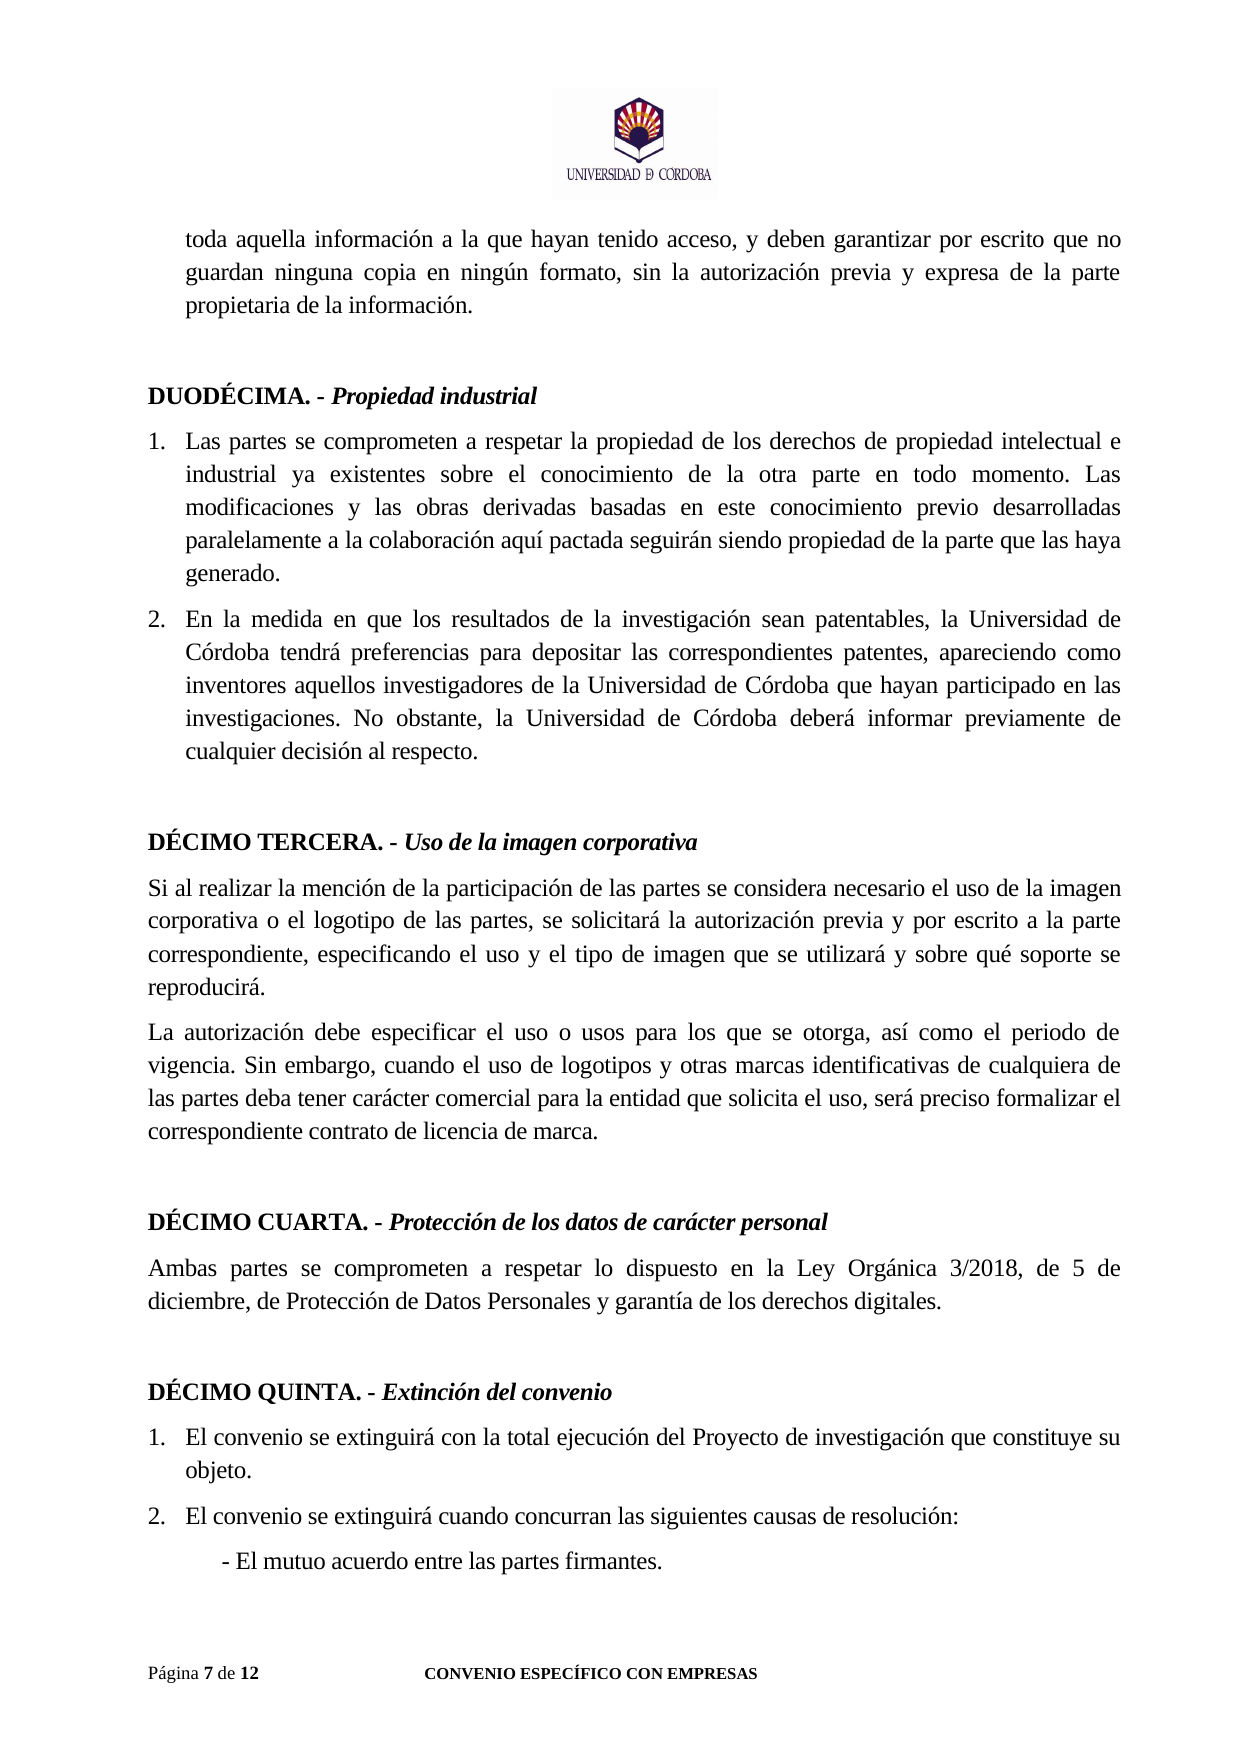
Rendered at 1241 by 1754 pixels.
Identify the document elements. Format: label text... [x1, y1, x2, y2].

list El convenio se extinguirá cuando concurran las siguientes causas de resolución: [148, 1501, 1122, 1530]
text Ambas partes se comprometen a respetar lo dispuesto en la Ley Orgánica 3/2018, de 5 de diciembre, de Protección de Datos Personales y garantía de los derechos digitales. [148, 1253, 1122, 1314]
text La autorización debe especificar el uso o usos para los que se otorga, así como el periodo de vigencia. Sin embargo, cuando el uso de logotipos y otras marcas identificativas de cualquiera de las partes deba tener carácter comercial para la entidad que solicita el uso, será preciso formalizar el correspondiente contrato de licencia de marca. [148, 1017, 1122, 1145]
text DÉCIMO CUARTA. - Protección de los datos de carácter personal [148, 1207, 1122, 1236]
picture [552, 88, 718, 200]
text Si al realizar la mención de la participación de las partes se considera necesario el uso de la imagen corporativa o el logotipo de las partes, se solicitará la autorización previa y por escrito a la parte correspondiente, especificando el uso y el tipo de imagen que se utilizará y sobre qué soporte se reproducirá. [148, 873, 1122, 1000]
text DUODÉCIMA. - Propiedad industrial [148, 381, 1122, 409]
list El convenio se extinguirá con la total ejecución del Proyecto de investigación que constituye su objeto. [148, 1422, 1122, 1484]
list Las partes se comprometen a respetar la propiedad de los derechos de propiedad intelectual e industrial ya existentes sobre el conocimiento de la otra parte en todo momento. Las modificaciones y las obras derivadas basadas en este conocimiento previo desarrolladas paralelamente a la colaboración aquí pactada seguirán siendo propiedad de la parte que las haya generado. [148, 426, 1122, 587]
text DÉCIMO TERCERA. - Uso de la imagen corporativa [148, 827, 1122, 856]
list En la medida en que los resultados de la investigación sean patentables, la Universidad de Córdoba tendrá preferencias para depositar las correspondientes patentes, apareciendo como inventores aquellos investigadores de la Universidad de Córdoba que hayan participado en las investigaciones. No obstante, la Universidad de Córdoba deberá informar previamente de cualquier decisión al respecto. [148, 604, 1122, 765]
text - El mutuo acuerdo entre las partes firmantes. [221, 1546, 1122, 1575]
text DÉCIMO QUINTA. - Extinción del convenio [148, 1377, 1122, 1406]
